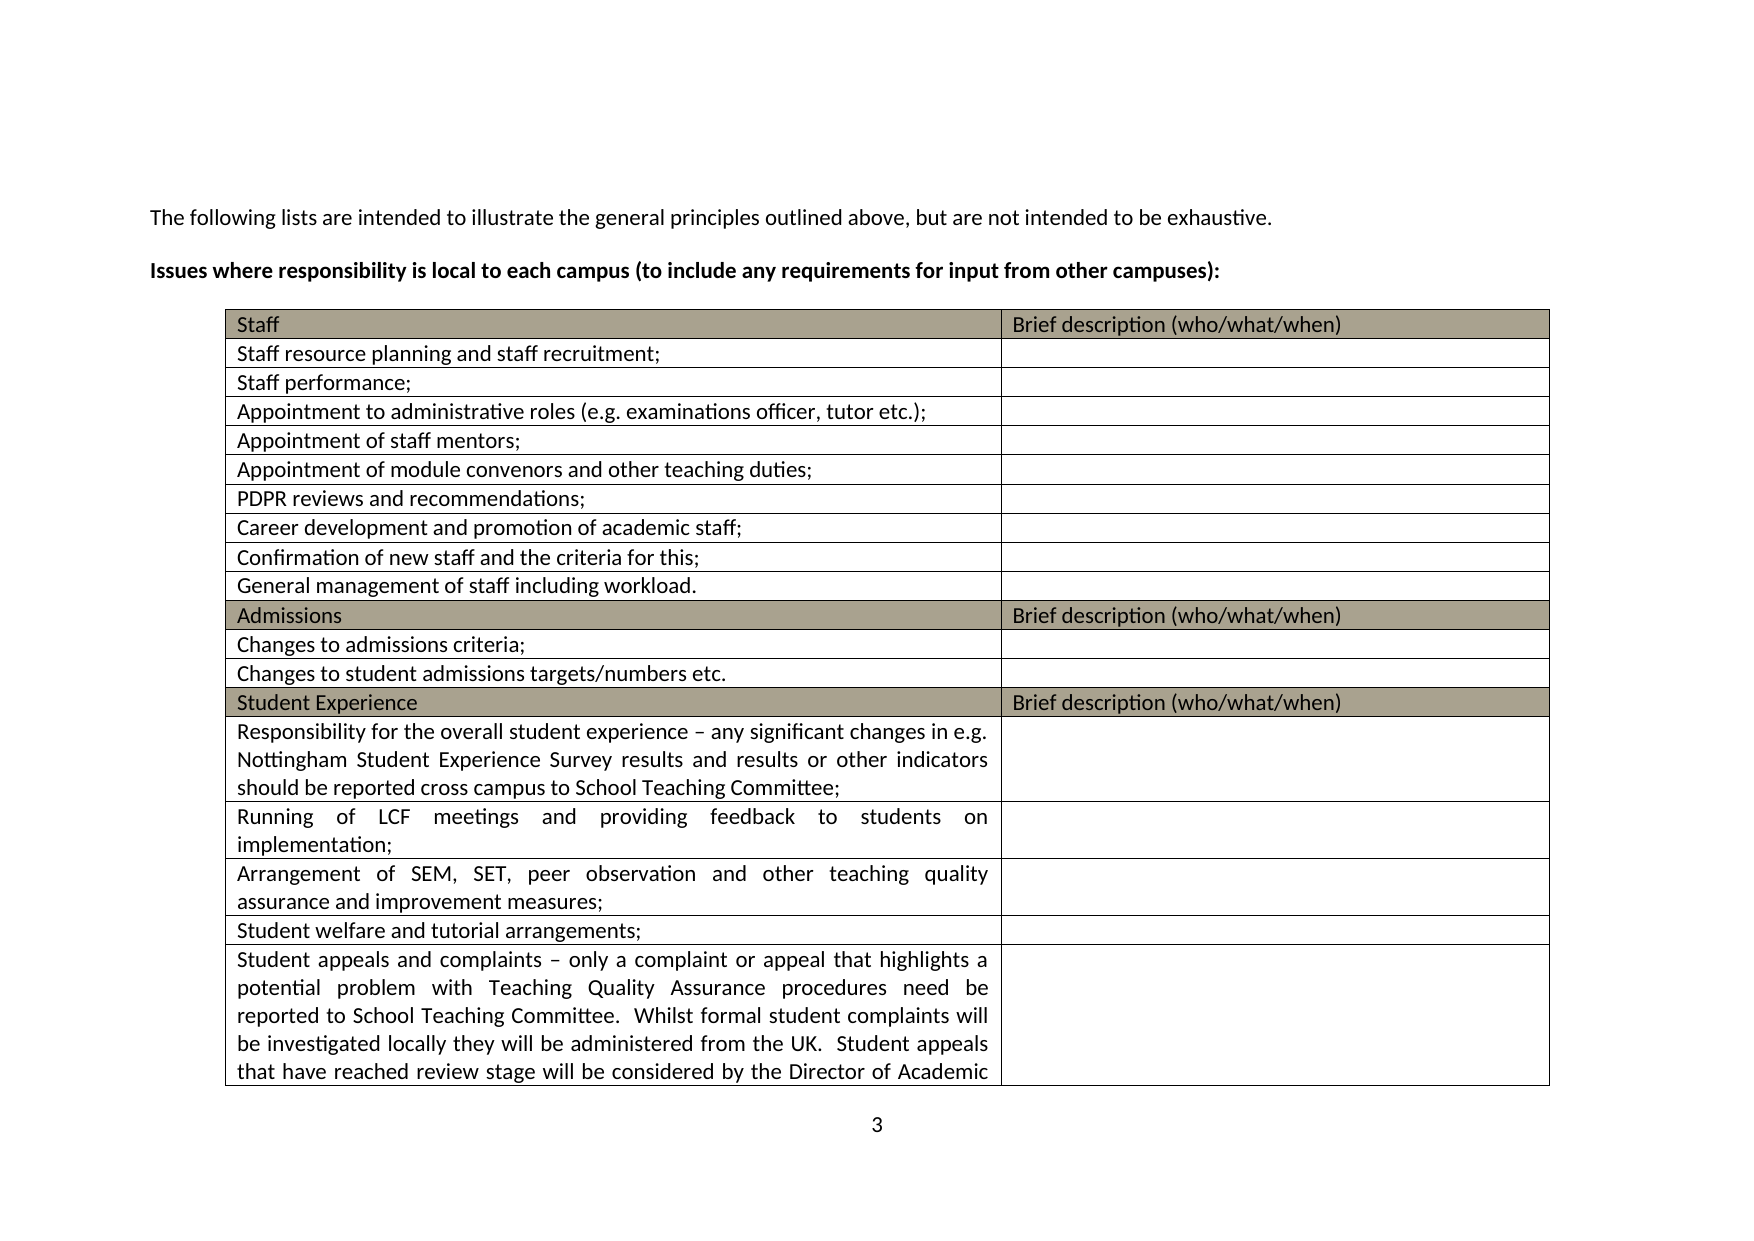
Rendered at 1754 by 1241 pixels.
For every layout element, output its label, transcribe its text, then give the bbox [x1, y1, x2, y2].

table_cell Confirmation of new staff and the criteria for this; [226, 543, 1001, 571]
text The following lists are intended to illustrate the general principles outlined above, but are not intended to be exhaustive. [150, 203, 1604, 231]
table_cell [1002, 659, 1549, 687]
table_cell [1002, 802, 1549, 858]
table_cell General management of staff including workload. [226, 572, 1001, 600]
table_cell [1002, 368, 1549, 396]
text Issues where responsibility is local to each campus (to include any requirements for input from other campuses): [150, 256, 1604, 284]
table_cell Appointment to administrative roles (e.g. examinations officer, tutor etc.); [226, 397, 1001, 425]
table_cell [1002, 859, 1549, 915]
table_cell Arrangement of SEM, SET, peer observation and other teaching quality assurance and improvement measures; [226, 859, 1001, 915]
table_cell Student Experience [226, 688, 1001, 716]
table_cell Changes to student admissions targets/numbers etc. [226, 659, 1001, 687]
table_cell [1002, 426, 1549, 454]
table_cell Changes to admissions criteria; [226, 630, 1001, 658]
table_cell [1002, 630, 1549, 658]
table_cell Staff performance; [226, 368, 1001, 396]
table_cell [1002, 717, 1549, 801]
table_cell [1002, 485, 1549, 512]
table_cell Appointment of module convenors and other teaching duties; [226, 455, 1001, 483]
table_cell [1002, 916, 1549, 944]
table_cell Brief description (who/what/when) [1002, 688, 1549, 716]
table_cell [1002, 945, 1549, 1085]
table_cell [1002, 514, 1549, 542]
table_cell [1002, 572, 1549, 600]
table_cell Responsibility for the overall student experience – any significant changes in e.g. Nottingham Student Experience Survey results and results or other indicators should be reported cross campus to School Teaching Committee; [226, 717, 1001, 801]
table_cell [1002, 543, 1549, 571]
table_cell Brief description (who/what/when) [1002, 601, 1549, 629]
table_cell Student welfare and tutorial arrangements; [226, 916, 1001, 944]
table_cell [1002, 397, 1549, 425]
table_header Staff [226, 310, 1001, 338]
table_cell Running of LCF meetings and providing feedback to students on implementation; [226, 802, 1001, 858]
table_header Brief description (who/what/when) [1002, 310, 1549, 338]
table_cell PDPR reviews and recommendations; [226, 485, 1001, 512]
table_cell [1002, 339, 1549, 367]
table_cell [226, 945, 1001, 1085]
table_cell Admissions [226, 601, 1001, 629]
table_cell [1002, 455, 1549, 483]
table_cell Staff resource planning and staff recruitment; [226, 339, 1001, 367]
table_cell Career development and promotion of academic staff; [226, 514, 1001, 542]
table_cell Appointment of staff mentors; [226, 426, 1001, 454]
